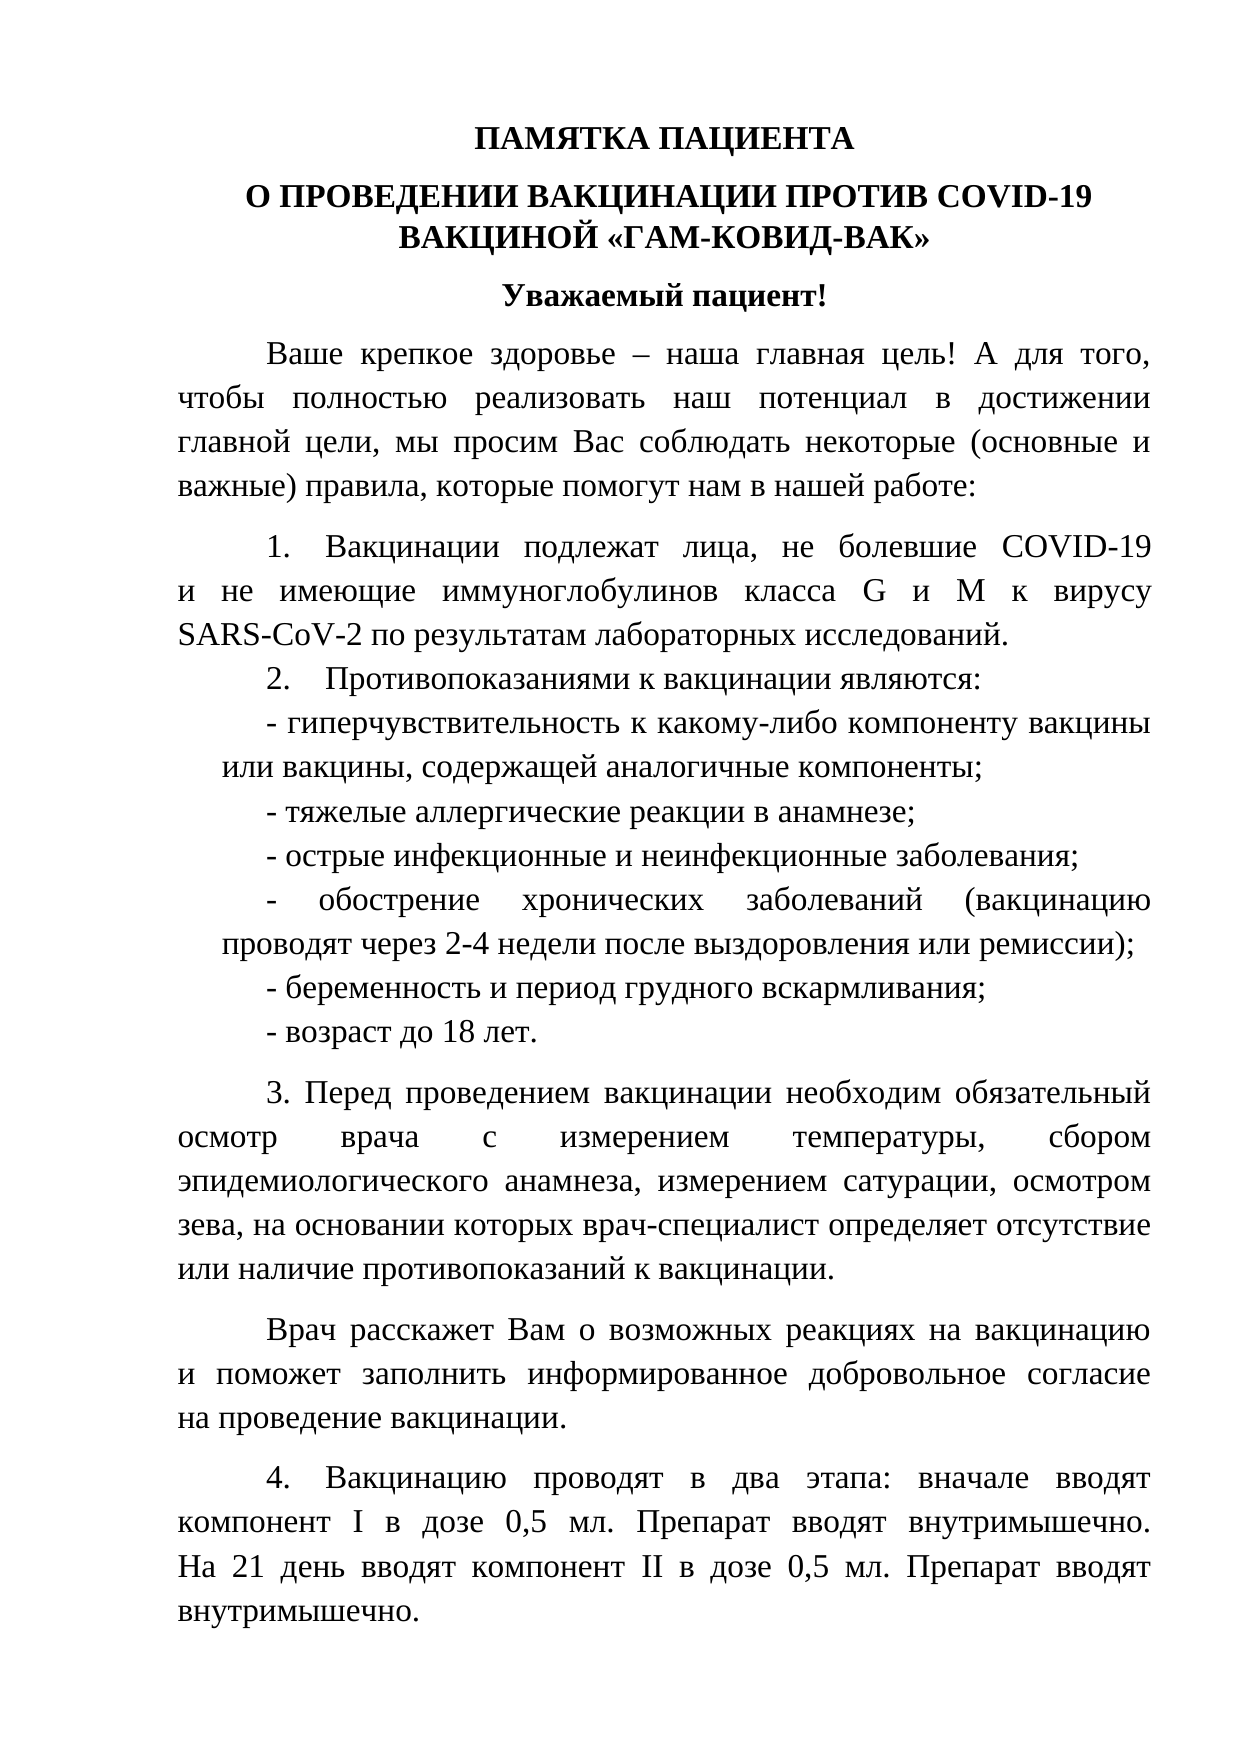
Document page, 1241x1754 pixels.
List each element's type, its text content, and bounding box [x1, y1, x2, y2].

list - обострение хронических заболеваний (вакцинацию проводят через 2-4 недели после выздоровления или ремиссии); [222, 879, 1152, 961]
list - острые инфекционные и неинфекционные заболевания; [222, 835, 1152, 873]
list - тяжелые аллергические реакции в анамнезе; [222, 791, 1152, 829]
list - беременность и период грудного вскармливания; [222, 967, 1152, 1005]
text Уважаемый пациент! [177, 276, 1152, 314]
text Ваше крепкое здоровье – наша главная цель! А для того, чтобы полностью реализовать наш потенциал в достижении главной цели, мы просим Вас соблюдать некоторые (основные и важные) правила, которые помогут нам в нашей работе: [177, 333, 1152, 504]
list - гиперчувствительность к какому-либо компоненту вакцины или вакцины, содержащей аналогичные компоненты; [222, 703, 1152, 785]
text О ПРОВЕДЕНИИ ВАКЦИНАЦИИ ПРОТИВ COVID-19 ВАКЦИНОЙ «ГАМ-КОВИД-ВАК» [177, 176, 1152, 256]
list Вакцинации подлежат лица, не болевшие COVID-19 и не имеющие иммуноглобулинов класса G и M к вирусу SARS-CoV-2 по результатам лабораторных исследований. [177, 526, 1152, 653]
list Вакцинацию проводят в два этапа: вначале вводят компонент I в дозе 0,5 мл. Препарат вводят внутримышечно. На 21 день вводят компонент II в дозе 0,5 мл. Препарат вводят внутримышечно. [177, 1458, 1152, 1628]
list - возраст до 18 лет. [222, 1011, 1152, 1049]
list Противопоказаниями к вакцинации являются: [177, 659, 1152, 697]
text Врач расскажет Вам о возможных реакциях на вакцинацию и поможет заполнить информированное добровольное согласие на проведение вакцинации. [177, 1309, 1152, 1435]
text ПАМЯТКА ПАЦИЕНТА [177, 118, 1152, 156]
text 3. Перед проведением вакцинации необходим обязательный осмотр врача с измерением температуры, сбором эпидемиологического анамнеза, измерением сатурации, осмотром зева, на основании которых врач-специалист определяет отсутствие или наличие противопоказаний к вакцинации. [177, 1072, 1152, 1286]
